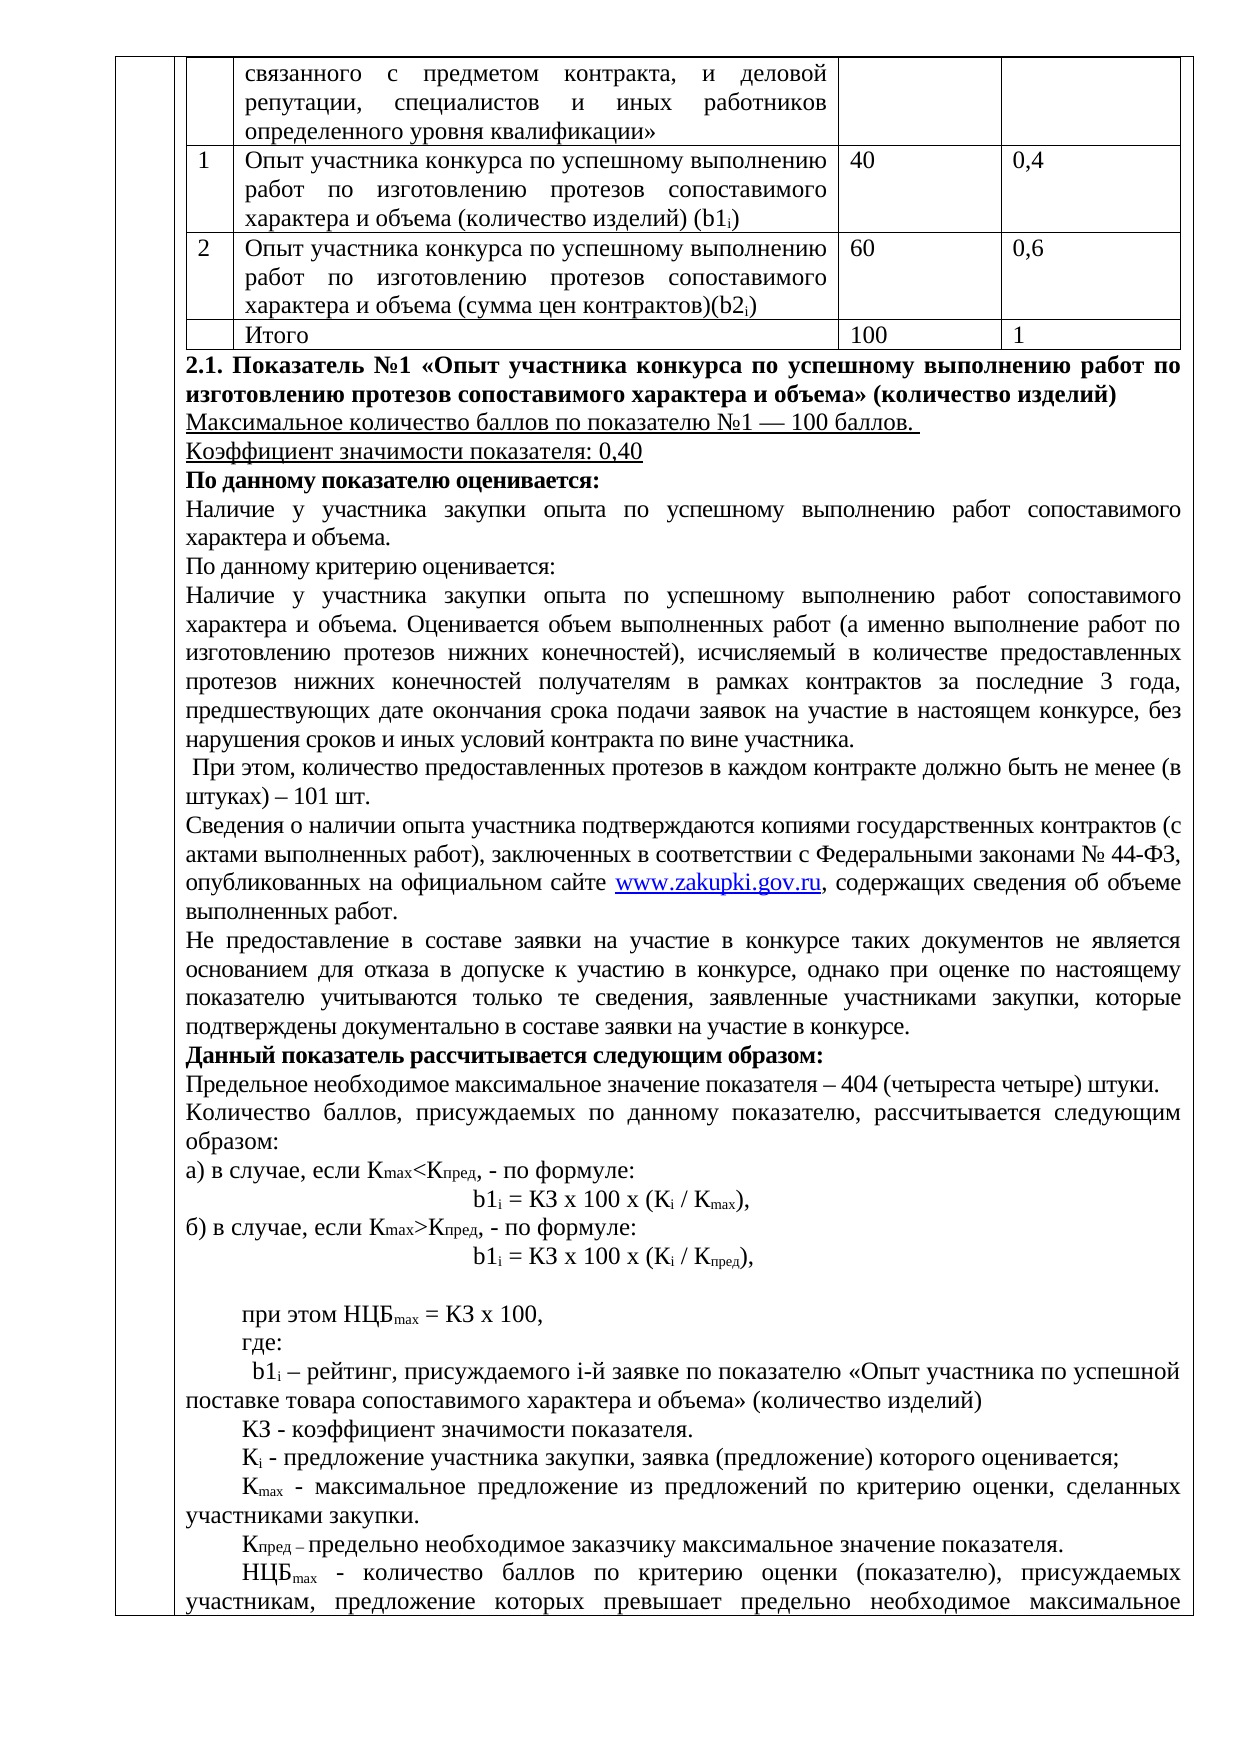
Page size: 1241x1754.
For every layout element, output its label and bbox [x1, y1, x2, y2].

table_header [175, 57, 1193, 1615]
table_header [116, 57, 174, 1615]
